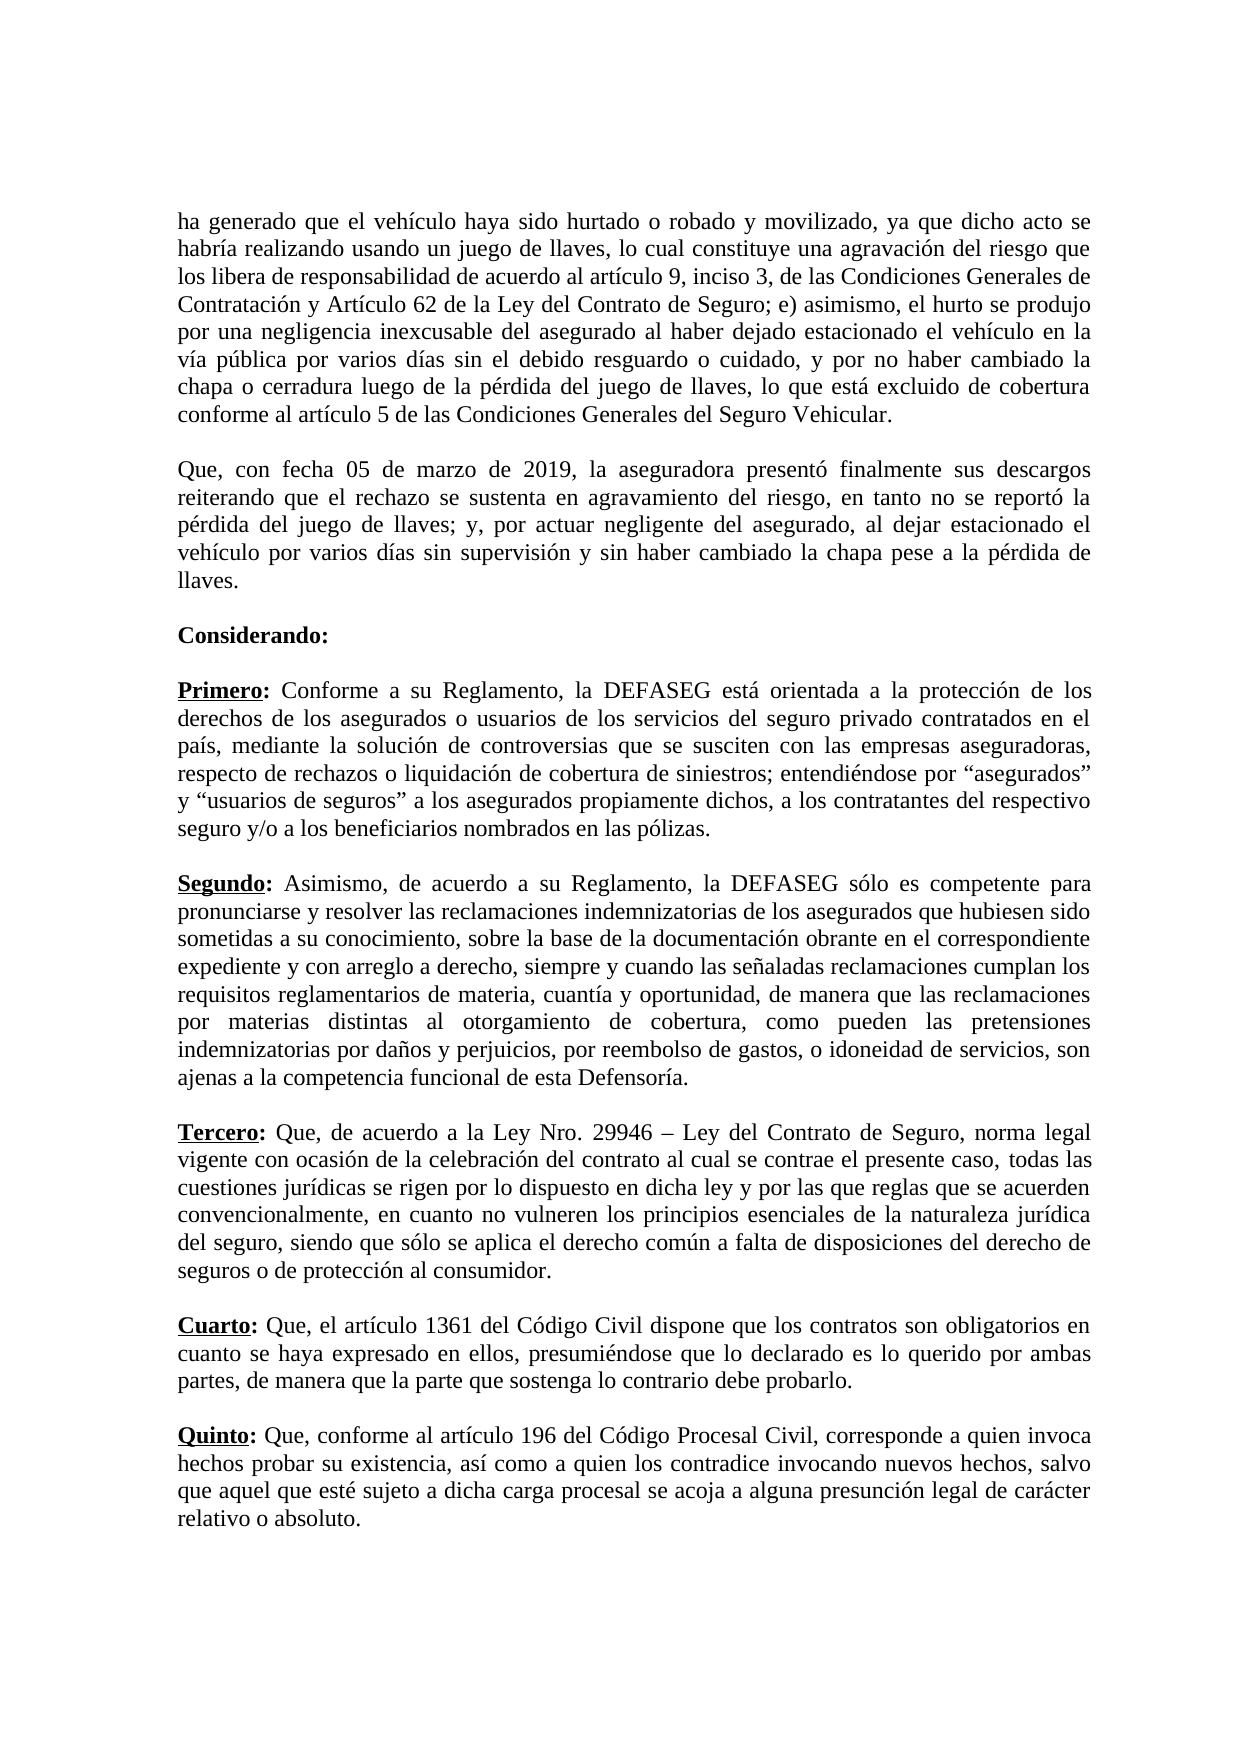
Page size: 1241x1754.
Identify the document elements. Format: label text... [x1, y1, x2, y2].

text Considerando: [177, 621, 1092, 648]
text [177, 207, 1092, 428]
text Tercero: Que, de acuerdo a la Ley Nro. 29946 – Ley del Contrato de Seguro, norma legal vigente con ocasión de la celebración del contrato al cual se contrae el presente caso, todas las cuestiones jurídicas se rigen por lo dispuesto en dicha ley y por las que reglas que se acuerden convencionalmente, en cuanto no vulneren los principios esenciales de la naturaleza jurídica del seguro, siendo que sólo se aplica el derecho común a falta de disposiciones del derecho de seguros o de protección al consumidor. [177, 1118, 1092, 1283]
text Segundo: Asimismo, de acuerdo a su Reglamento, la DEFASEG sólo es competente para pronunciarse y resolver las reclamaciones indemnizatorias de los asegurados que hubiesen sido sometidas a su conocimiento, sobre la base de la documentación obrante en el correspondiente expediente y con arreglo a derecho, siempre y cuando las señaladas reclamaciones cumplan los requisitos reglamentarios de materia, cuantía y oportunidad, de manera que las reclamaciones por materias distintas al otorgamiento de cobertura, como pueden las pretensiones indemnizatorias por daños y perjuicios, por reembolso de gastos, o idoneidad de servicios, son ajenas a la competencia funcional de esta Defensoría. [177, 869, 1092, 1090]
text Quinto: Que, conforme al artículo 196 del Código Procesal Civil, corresponde a quien invoca hechos probar su existencia, así como a quien los contradice invocando nuevos hechos, salvo que aquel que esté sujeto a dicha carga procesal se acoja a alguna presunción legal de carácter relativo o absoluto. [177, 1421, 1092, 1532]
text Primero: Conforme a su Reglamento, la DEFASEG está orientada a la protección de los derechos de los asegurados o usuarios de los servicios del seguro privado contratados en el país, mediante la solución de controversias que se susciten con las empresas aseguradoras, respecto de rechazos o liquidación de cobertura de siniestros; entendiéndose por “asegurados” y “usuarios de seguros” a los asegurados propiamente dichos, a los contratantes del respectivo seguro y/o a los beneficiarios nombrados en las pólizas. [177, 676, 1092, 842]
text Cuarto: Que, el artículo 1361 del Código Civil dispone que los contratos son obligatorios en cuanto se haya expresado en ellos, presumiéndose que lo declarado es lo querido por ambas partes, de manera que la parte que sostenga lo contrario debe probarlo. [177, 1311, 1092, 1394]
text Que, con fecha 05 de marzo de 2019, la aseguradora presentó finalmente sus descargos reiterando que el rechazo se sustenta en agravamiento del riesgo, en tanto no se reportó la pérdida del juego de llaves; y, por actuar negligente del asegurado, al dejar estacionado el vehículo por varios días sin supervisión y sin haber cambiado la chapa pese a la pérdida de llaves. [177, 455, 1092, 593]
